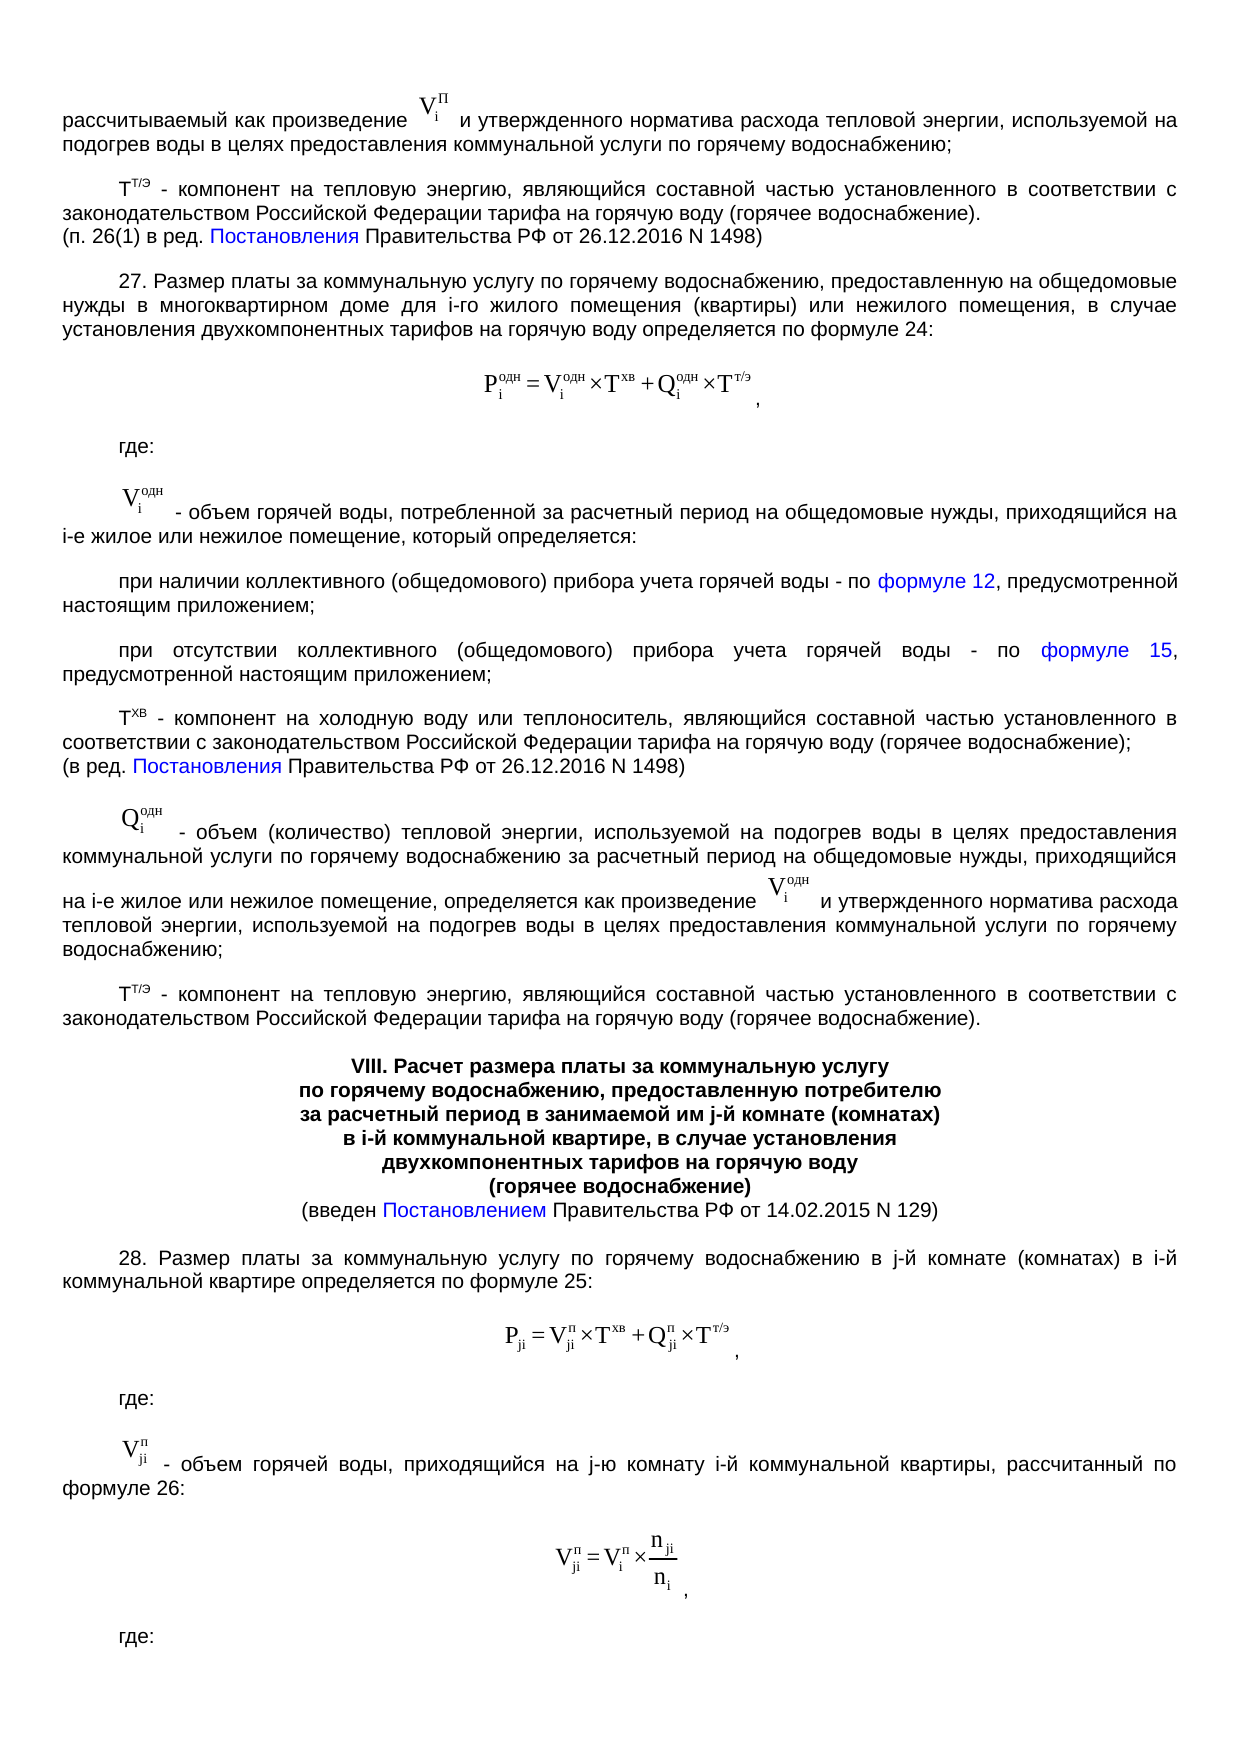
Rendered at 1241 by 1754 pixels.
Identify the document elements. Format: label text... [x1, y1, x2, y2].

text где: [62, 1624, 1178, 1648]
text ТХВ - компонент на холодную воду или теплоноситель, являющийся составной частью установленного в соответствии с законодательством Российской Федерации тарифа на горячую воду (горячее водоснабжение); [62, 706, 1178, 754]
text - объем (количество) тепловой энергии, используемой на подогрев воды в целях предоставления коммунальной услуги по горячему водоснабжению за расчетный период на общедомовые нужды, приходящийся на i-е жилое или нежилое помещение, определяется как произведение и утвержденного норматива расхода тепловой энергии, используемой на подогрев воды в целях предоставления коммунальной услуги по горячему водоснабжению; [62, 799, 1178, 961]
text TТ/Э - компонент на тепловую энергию, являющийся составной частью установленного в соответствии с законодательством Российской Федерации тарифа на горячую воду (горячее водоснабжение). [62, 982, 1178, 1030]
text , [62, 365, 1178, 410]
title за расчетный период в занимаемой им j-й комнате (комнатах) [62, 1102, 1178, 1126]
text где: [62, 1386, 1178, 1410]
text ТТ/Э - компонент на тепловую энергию, являющийся составной частью установленного в соответствии с законодательством Российской Федерации тарифа на горячую воду (горячее водоснабжение). [62, 176, 1178, 224]
text (п. 26(1) в ред. Постановления Правительства РФ от 26.12.2016 N 1498) [62, 224, 1178, 248]
title по горячему водоснабжению, предоставленную потребителю [62, 1078, 1178, 1102]
text при отсутствии коллективного (общедомового) прибора учета горячей воды - по формуле 15, предусмотренной настоящим приложением; [62, 637, 1178, 685]
text 28. Размер платы за коммунальную услугу по горячему водоснабжению в j-й комнате (комнатах) в i-й коммунальной квартире определяется по формуле 25: [62, 1245, 1178, 1293]
title в i-й коммунальной квартире, в случае установления [62, 1126, 1178, 1149]
text при наличии коллективного (общедомового) прибора учета горячей воды - по формуле 12, предусмотренной настоящим приложением; [62, 569, 1178, 617]
text (введен Постановлением Правительства РФ от 14.02.2015 N 129) [62, 1197, 1178, 1221]
title двухкомпонентных тарифов на горячую воду [62, 1149, 1178, 1173]
text - объем горячей воды, потребленной за расчетный период на общедомовые нужды, приходящийся на i-е жилое или нежилое помещение, который определяется: [62, 479, 1178, 548]
text - объем горячей воды, приходящийся на j-ю комнату i-й коммунальной квартиры, рассчитанный по формуле 26: [62, 1431, 1178, 1500]
title (горячее водоснабжение) [62, 1173, 1178, 1197]
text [62, 88, 1178, 156]
text (в ред. Постановления Правительства РФ от 26.12.2016 N 1498) [62, 754, 1178, 778]
text 27. Размер платы за коммунальную услугу по горячему водоснабжению, предоставленную на общедомовые нужды в многоквартирном доме для i-го жилого помещения (квартиры) или нежилого помещения, в случае установления двухкомпонентных тарифов на горячую воду определяется по формуле 24: [62, 269, 1178, 341]
text , [62, 1524, 1178, 1600]
title VIII. Расчет размера платы за коммунальную услугу [62, 1054, 1178, 1078]
text где: [62, 434, 1178, 458]
text , [62, 1317, 1178, 1362]
